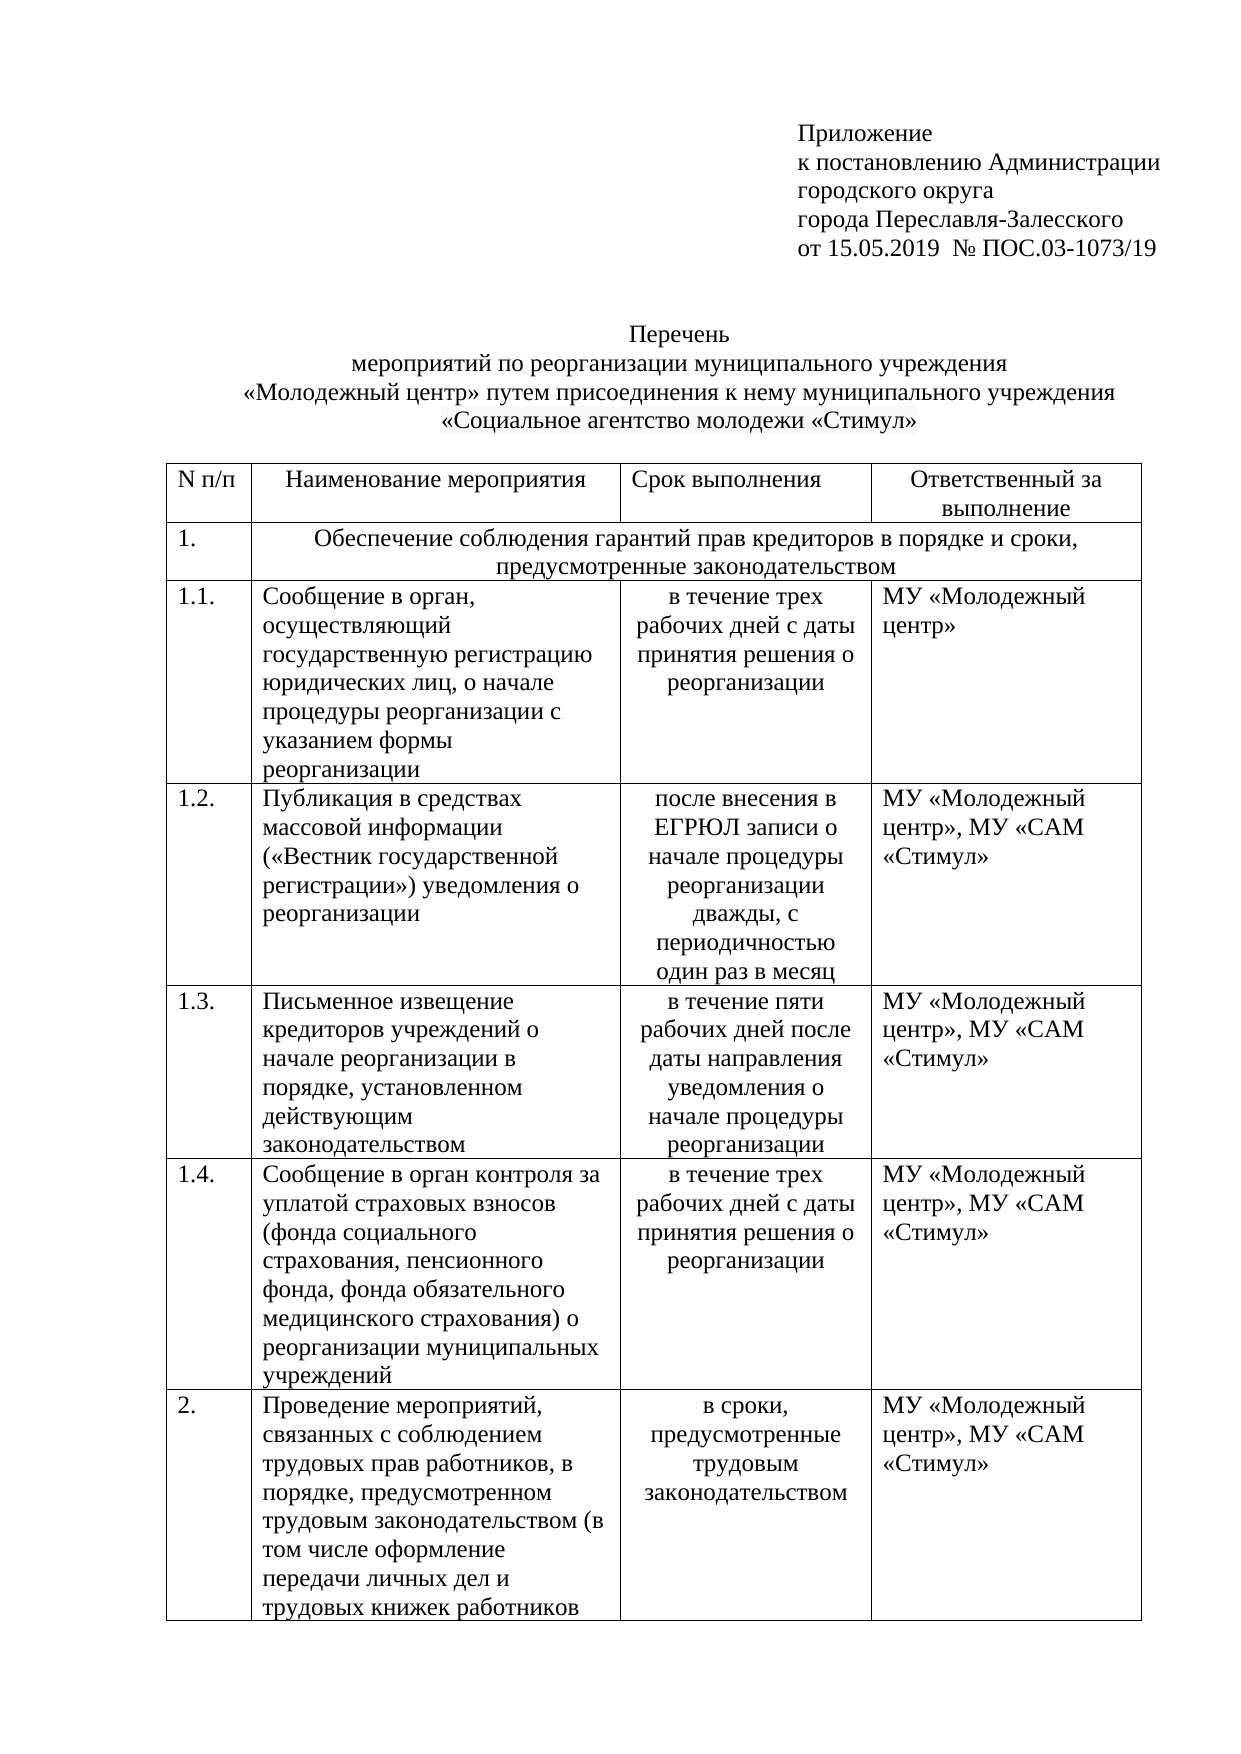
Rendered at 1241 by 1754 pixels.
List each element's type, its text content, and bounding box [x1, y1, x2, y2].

table_cell 1.4. [167, 1159, 251, 1389]
table_header N п/п [167, 464, 251, 522]
table_cell 1.2. [167, 784, 251, 985]
table_cell МУ «Молодежный центр» [872, 581, 1141, 782]
table_header Ответственный за выполнение [872, 464, 1141, 522]
text города Переславля-Залесского [177, 204, 1181, 233]
table_header Срок выполнения [621, 464, 871, 522]
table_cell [872, 1390, 1141, 1620]
table_cell Сообщение в орган контроля за уплатой страховых взносов (фонда социального страхования, пенсионного фонда, фонда обязательного медицинского страхования) о реорганизации муниципальных учреждений [252, 1159, 620, 1389]
text Перечень мероприятий по реорганизации муниципального учреждения [177, 319, 1181, 377]
table_cell МУ «Молодежный центр», МУ «САМ «Стимул» [872, 1159, 1141, 1389]
table_cell МУ «Молодежный центр», МУ «САМ «Стимул» [872, 784, 1141, 985]
table_header Наименование мероприятия [252, 464, 620, 522]
table_cell 1.3. [167, 986, 251, 1158]
table_cell в течение пяти рабочих дней после даты направления уведомления о начале процедуры реорганизации [621, 986, 871, 1158]
table_cell после внесения в ЕГРЮЛ записи о начале процедуры реорганизации дважды, с периодичностью один раз в месяц [621, 784, 871, 985]
table_cell 1.1. [167, 581, 251, 782]
text к постановлению Администрации [177, 147, 1181, 176]
text Приложение [177, 118, 1181, 147]
text от 15.05.2019 № ПОС.03-1073/19 [177, 233, 1181, 262]
table_cell Сообщение в орган, осуществляющий государственную регистрацию юридических лиц, о начале процедуры реорганизации с указанием формы реорганизации [252, 581, 620, 782]
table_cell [621, 1390, 871, 1620]
text «Молодежный центр» путем присоединения к нему муниципального учреждения «Социальное агентство молодежи «Стимул» [177, 377, 1181, 434]
table_cell Публикация в средствах массовой информации («Вестник государственной регистрации») уведомления о реорганизации [252, 784, 620, 985]
text городского округа [177, 176, 1181, 204]
table_cell Обеспечение соблюдения гарантий прав кредиторов в порядке и сроки, предусмотренные законодательством [252, 523, 1141, 580]
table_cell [252, 1390, 620, 1620]
table_cell Письменное извещение кредиторов учреждений о начале реорганизации в порядке, установленном действующим законодательством [252, 986, 620, 1158]
table_cell МУ «Молодежный центр», МУ «САМ «Стимул» [872, 986, 1141, 1158]
table_cell 2. [167, 1390, 251, 1620]
table_cell в течение трех рабочих дней с даты принятия решения о реорганизации [621, 581, 871, 782]
table_cell 1. [167, 523, 251, 580]
table_cell в течение трех рабочих дней с даты принятия решения о реорганизации [621, 1159, 871, 1389]
